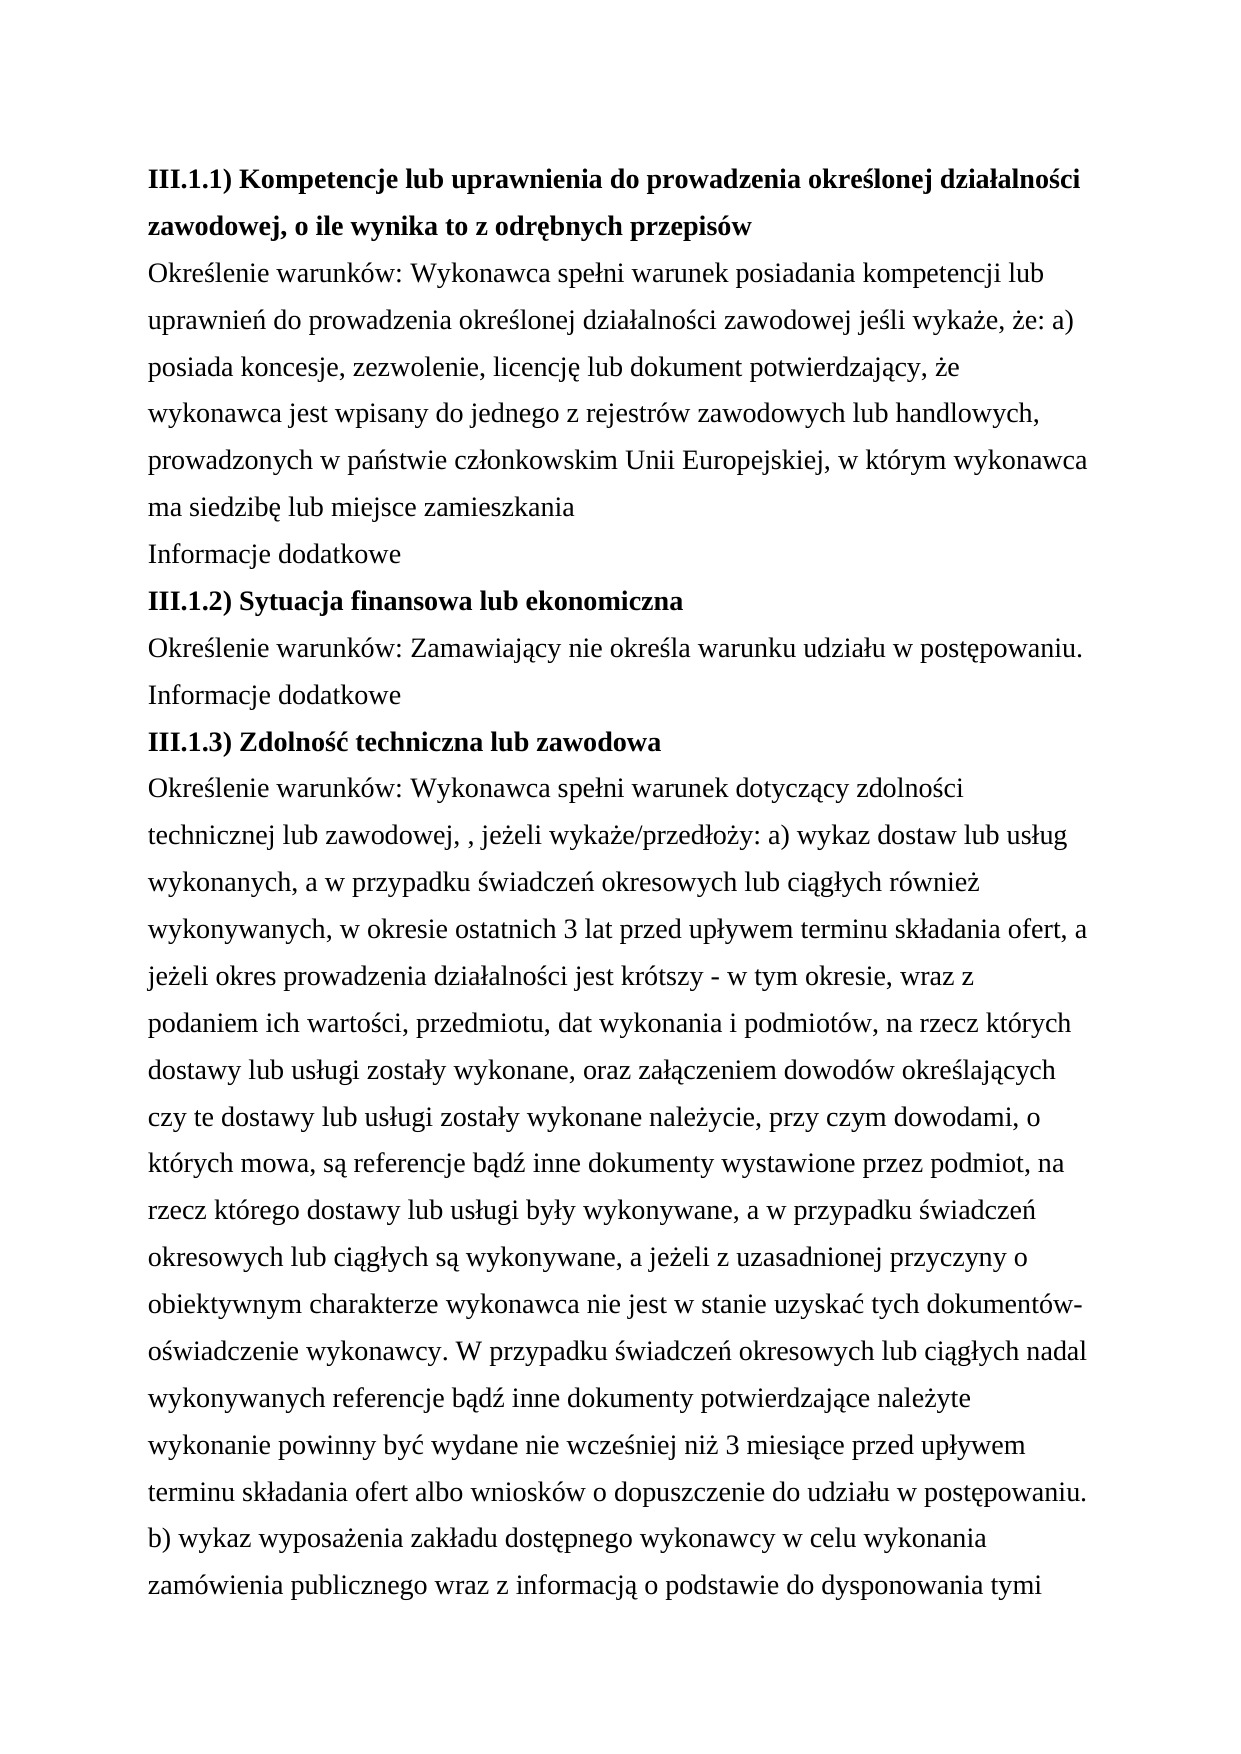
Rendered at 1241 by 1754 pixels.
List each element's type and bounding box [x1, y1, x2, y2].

text [148, 148, 1093, 1601]
